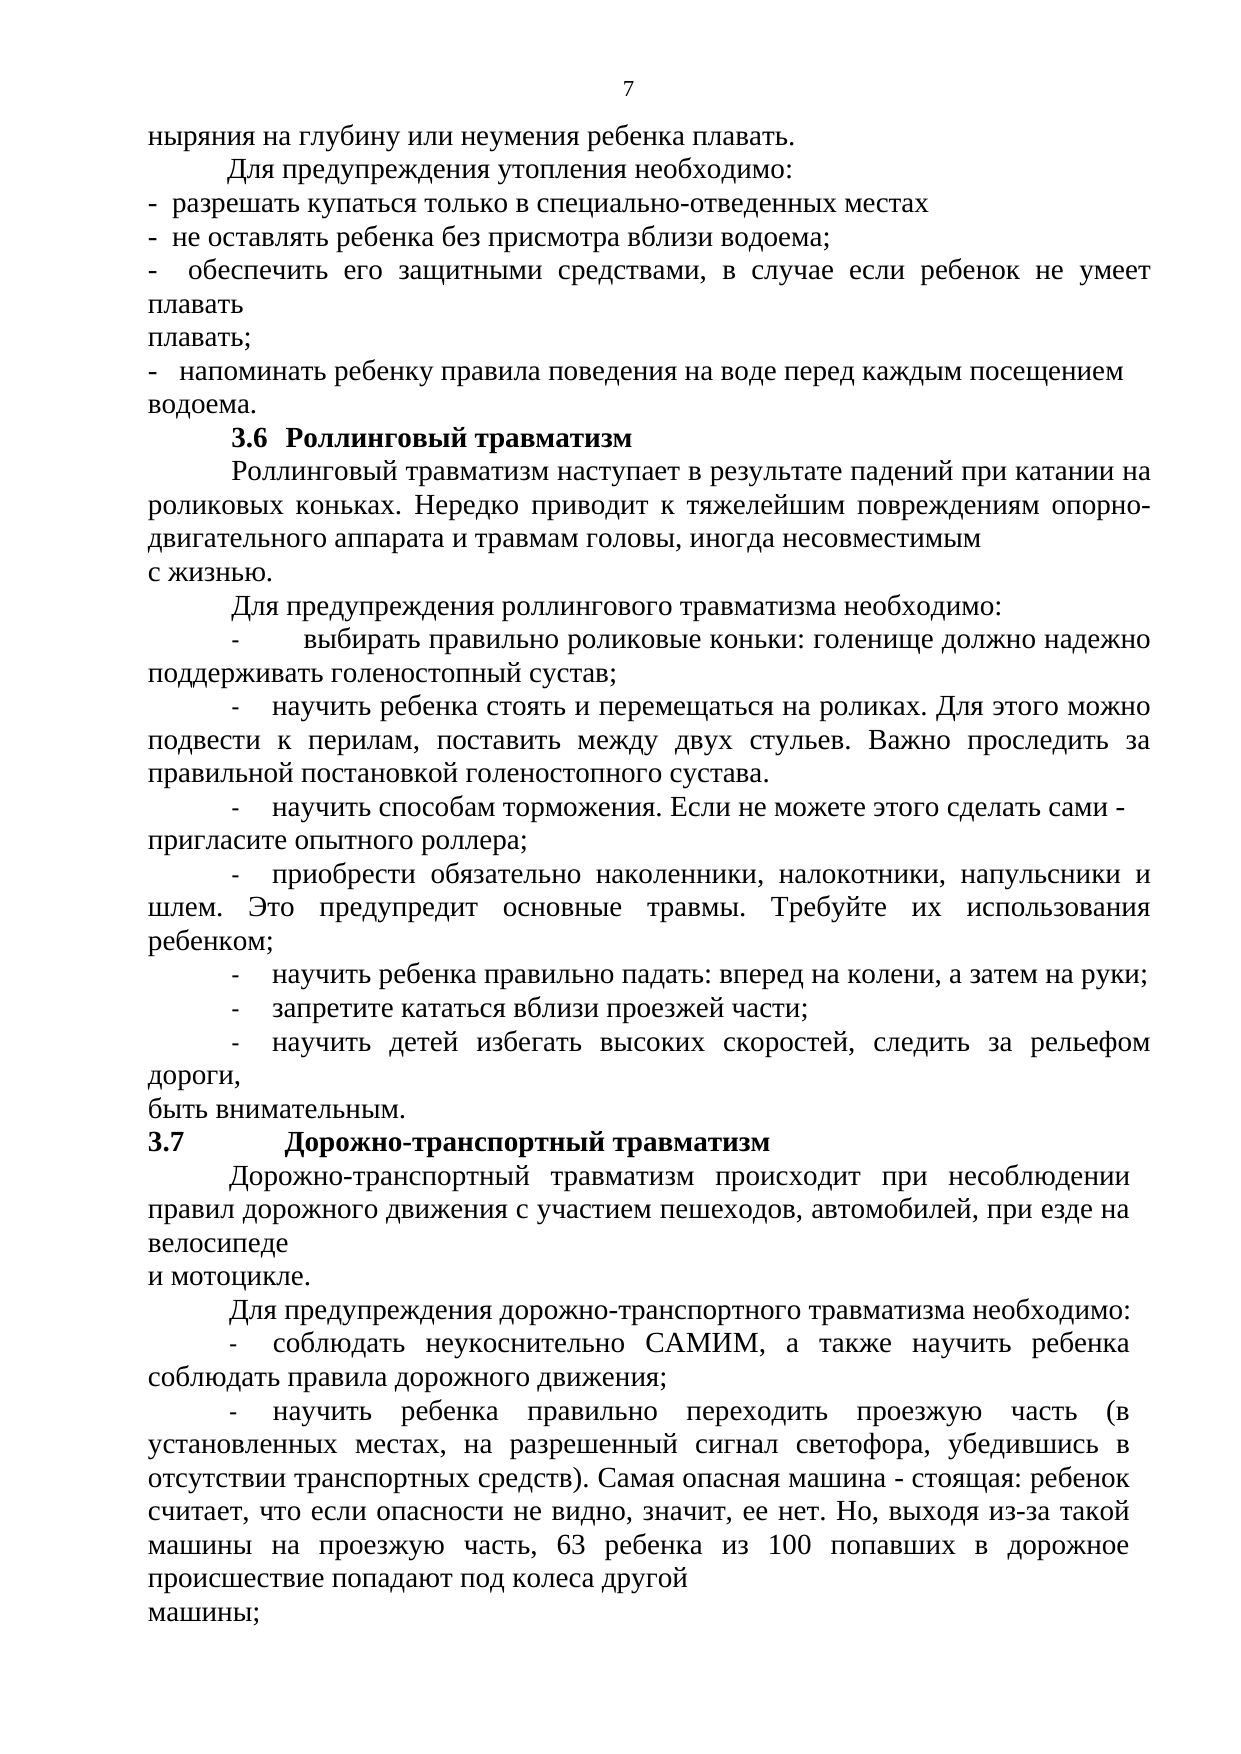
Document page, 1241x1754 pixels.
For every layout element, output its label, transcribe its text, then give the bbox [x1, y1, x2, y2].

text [148, 118, 1152, 152]
list научить ребенка правильно переходить проезжую часть (в установленных местах, на разрешенный сигнал светофора, убедившись в отсутствии транспортных средств). Самая опасная машина - стоящая: ребенок считает, что если опасности не видно, значит, ее нет. Но, выходя из-за такой машины на проезжую часть, 63 ребенка из 100 попавших в дорожное происшествие попадают под колеса другой [148, 1393, 1131, 1594]
list научить способам торможения. Если не можете этого сделать сами - [148, 789, 1152, 822]
list научить детей избегать высоких скоростей, следить за рельефом дороги, [148, 1024, 1152, 1091]
text Для предупреждения утопления необходимо: [148, 152, 1152, 185]
text машины; [148, 1594, 1152, 1627]
text пригласите опытного роллера; [148, 822, 1152, 856]
text - обеспечить его защитными средствами, в случае если ребенок не умеет плавать [148, 252, 1152, 319]
text быть внимательным. [148, 1091, 1152, 1124]
list Дорожно-транспортный травматизм [148, 1124, 1152, 1158]
list научить ребенка стоять и перемещаться на роликах. Для этого можно подвести к перилам, поставить между двух стульев. Важно проследить за правильной постановкой голеностопного сустава. [148, 688, 1152, 789]
list Роллинговый травматизм [148, 420, 1152, 453]
text Дорожно-транспортный травматизм происходит при несоблюдении правил дорожного движения с участием пешеходов, автомобилей, при езде на велосипеде [148, 1158, 1131, 1258]
text - разрешать купаться только в специально-отведенных местах [148, 185, 1152, 219]
list научить ребенка правильно падать: вперед на колени, а затем на руки; [148, 957, 1152, 990]
text - напоминать ребенку правила поведения на воде перед каждым посещением [148, 353, 1152, 386]
text водоема. [148, 386, 1152, 420]
list выбирать правильно роликовые коньки: голенище должно надежно поддерживать голеностопный сустав; [148, 621, 1152, 688]
text и мотоцикле. [148, 1258, 1152, 1292]
text с жизнью. [148, 554, 1152, 588]
text плавать; [148, 319, 1152, 353]
text Для предупреждения роллингового травматизма необходимо: [148, 588, 1152, 621]
list запретите кататься вблизи проезжей части; [148, 990, 1152, 1024]
list приобрести обязательно наколенники, налокотники, напульсники и шлем. Это предупредит основные травмы. Требуйте их использования ребенком; [148, 856, 1152, 957]
text Роллинговый травматизм наступает в результате падений при катании на роликовых коньках. Нередко приводит к тяжелейшим повреждениям опорно-двигательного аппарата и травмам головы, иногда несовместимым [148, 453, 1152, 554]
text - не оставлять ребенка без присмотра вблизи водоема; [148, 219, 1152, 252]
list соблюдать неукоснительно САМИМ, а также научить ребенка соблюдать правила дорожного движения; [148, 1326, 1131, 1393]
text Для предупреждения дорожно-транспортного травматизма необходимо: [148, 1292, 1152, 1326]
